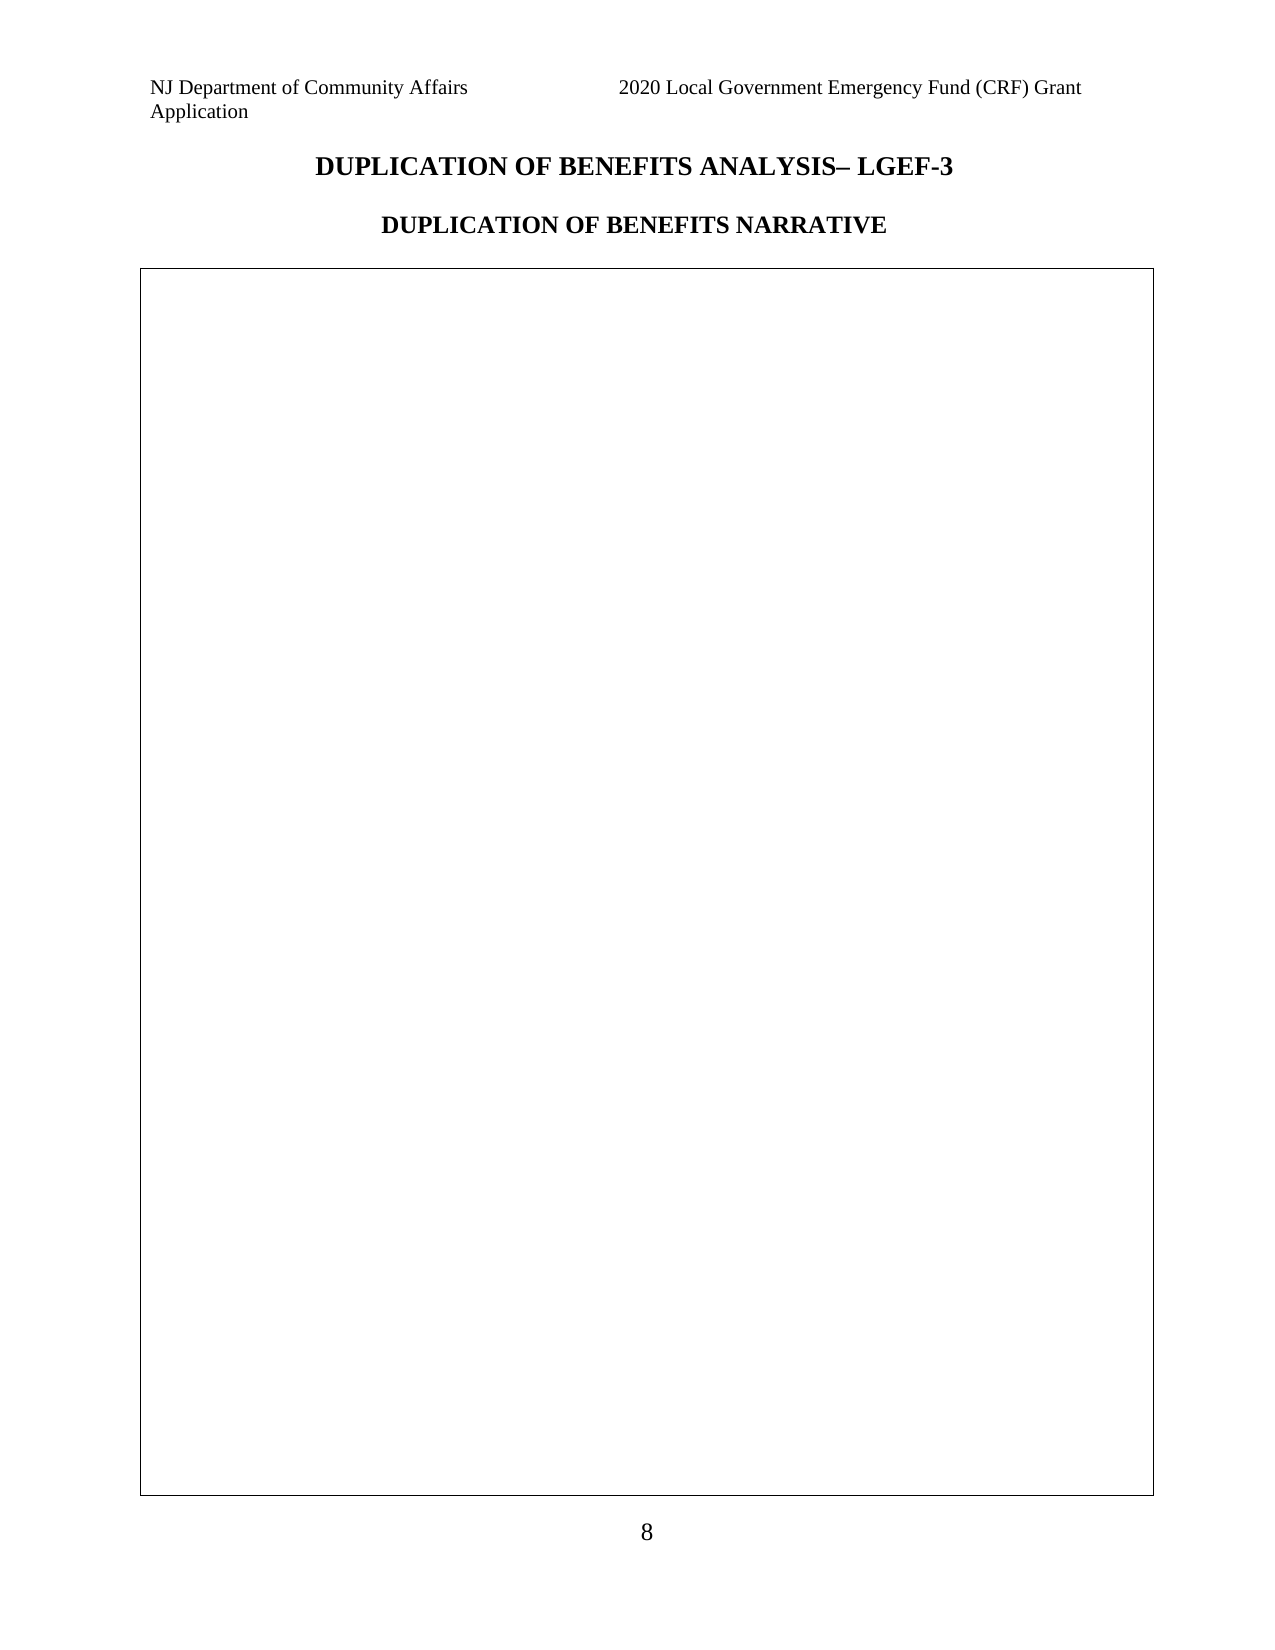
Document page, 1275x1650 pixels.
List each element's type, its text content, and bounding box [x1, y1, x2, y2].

text DUPLICATION OF BENEFITS NARRATIVE [112, 210, 1156, 239]
table_header [141, 269, 1153, 1495]
text DUPLICATION OF BENEFITS ANALYSIS– LGEF-3 [112, 150, 1156, 181]
